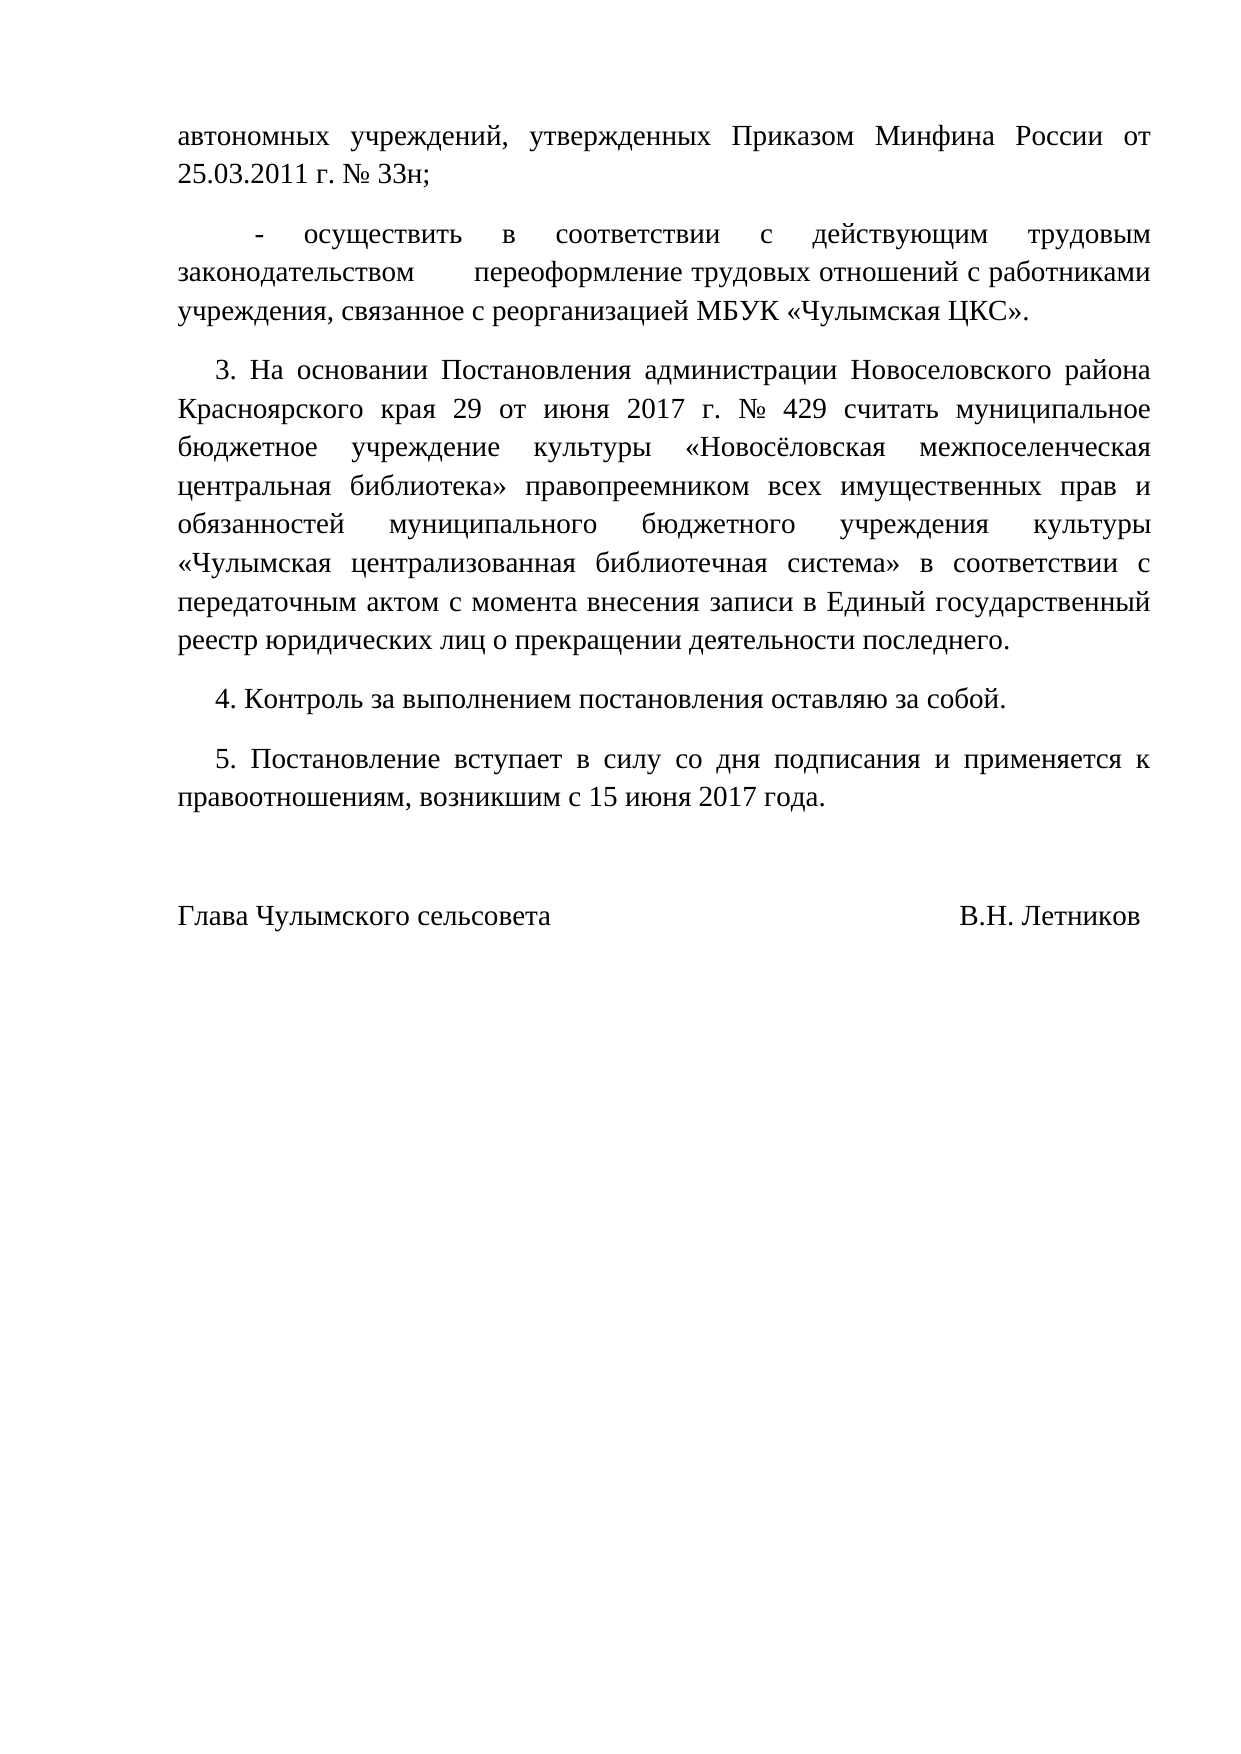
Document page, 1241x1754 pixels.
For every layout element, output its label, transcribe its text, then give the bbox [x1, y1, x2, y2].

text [177, 118, 1152, 190]
text Глава Чулымского сельсовета В.Н. Летников [177, 898, 1152, 932]
text 4. Контроль за выполнением постановления оставляю за собой. [177, 682, 1152, 715]
text 5. Постановление вступает в силу со дня подписания и применяется к правоотношениям, возникшим с 15 июня 2017 года. [177, 741, 1152, 813]
text - осуществить в соответствии с действующим трудовым законодательством переоформление трудовых отношений с работниками учреждения, связанное с реорганизацией МБУК «Чулымская ЦКС». [177, 216, 1152, 327]
text 3. На основании Постановления администрации Новоселовского района Красноярского края 29 от июня 2017 г. № 429 считать муниципальное бюджетное учреждение культуры «Новосёловская межпоселенческая центральная библиотека» правопреемником всех имущественных прав и обязанностей муниципального бюджетного учреждения культуры «Чулымская централизованная библиотечная система» в соответствии с передаточным актом с момента внесения записи в Единый государственный реестр юридических лиц о прекращении деятельности последнего. [177, 352, 1152, 656]
